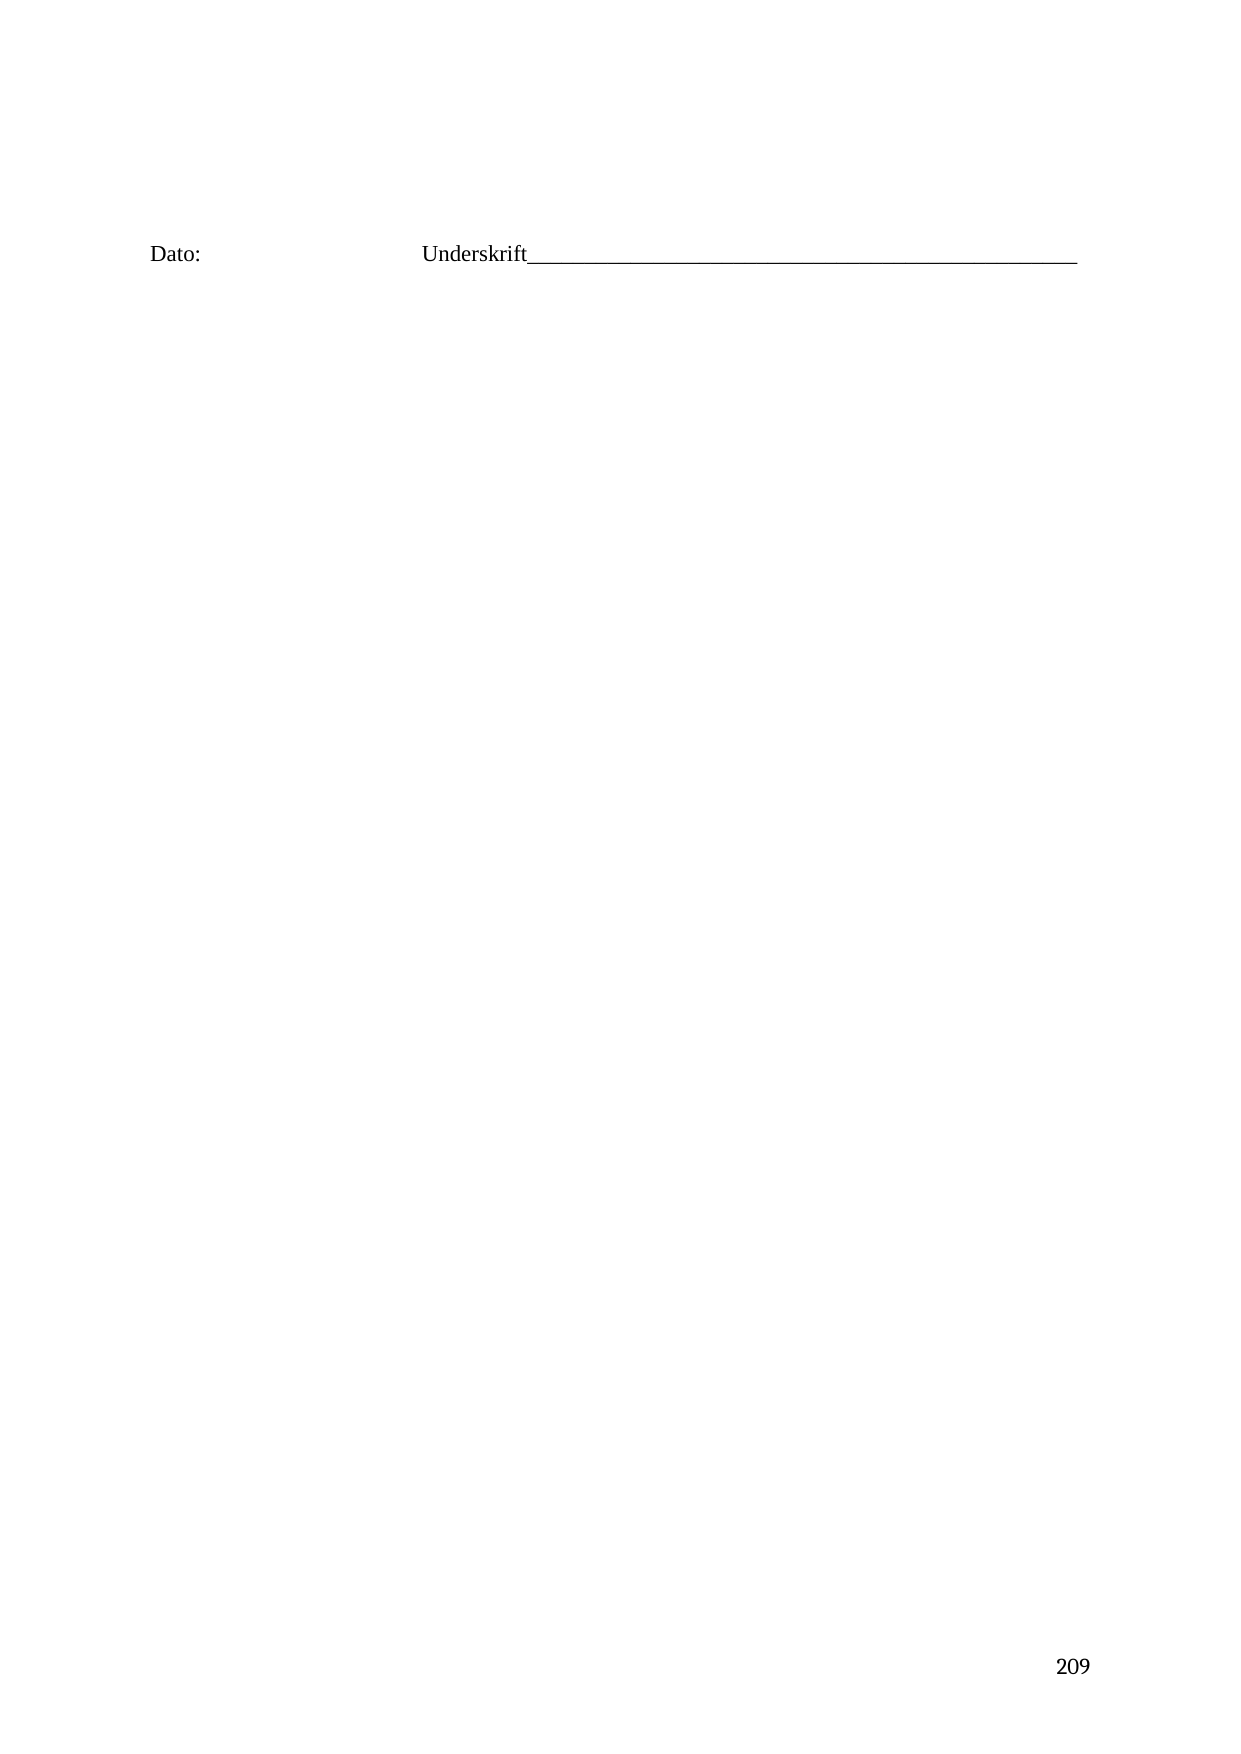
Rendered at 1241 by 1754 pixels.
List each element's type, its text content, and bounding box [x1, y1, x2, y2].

text Dato: Underskrift________________________________________________ [150, 240, 1090, 267]
